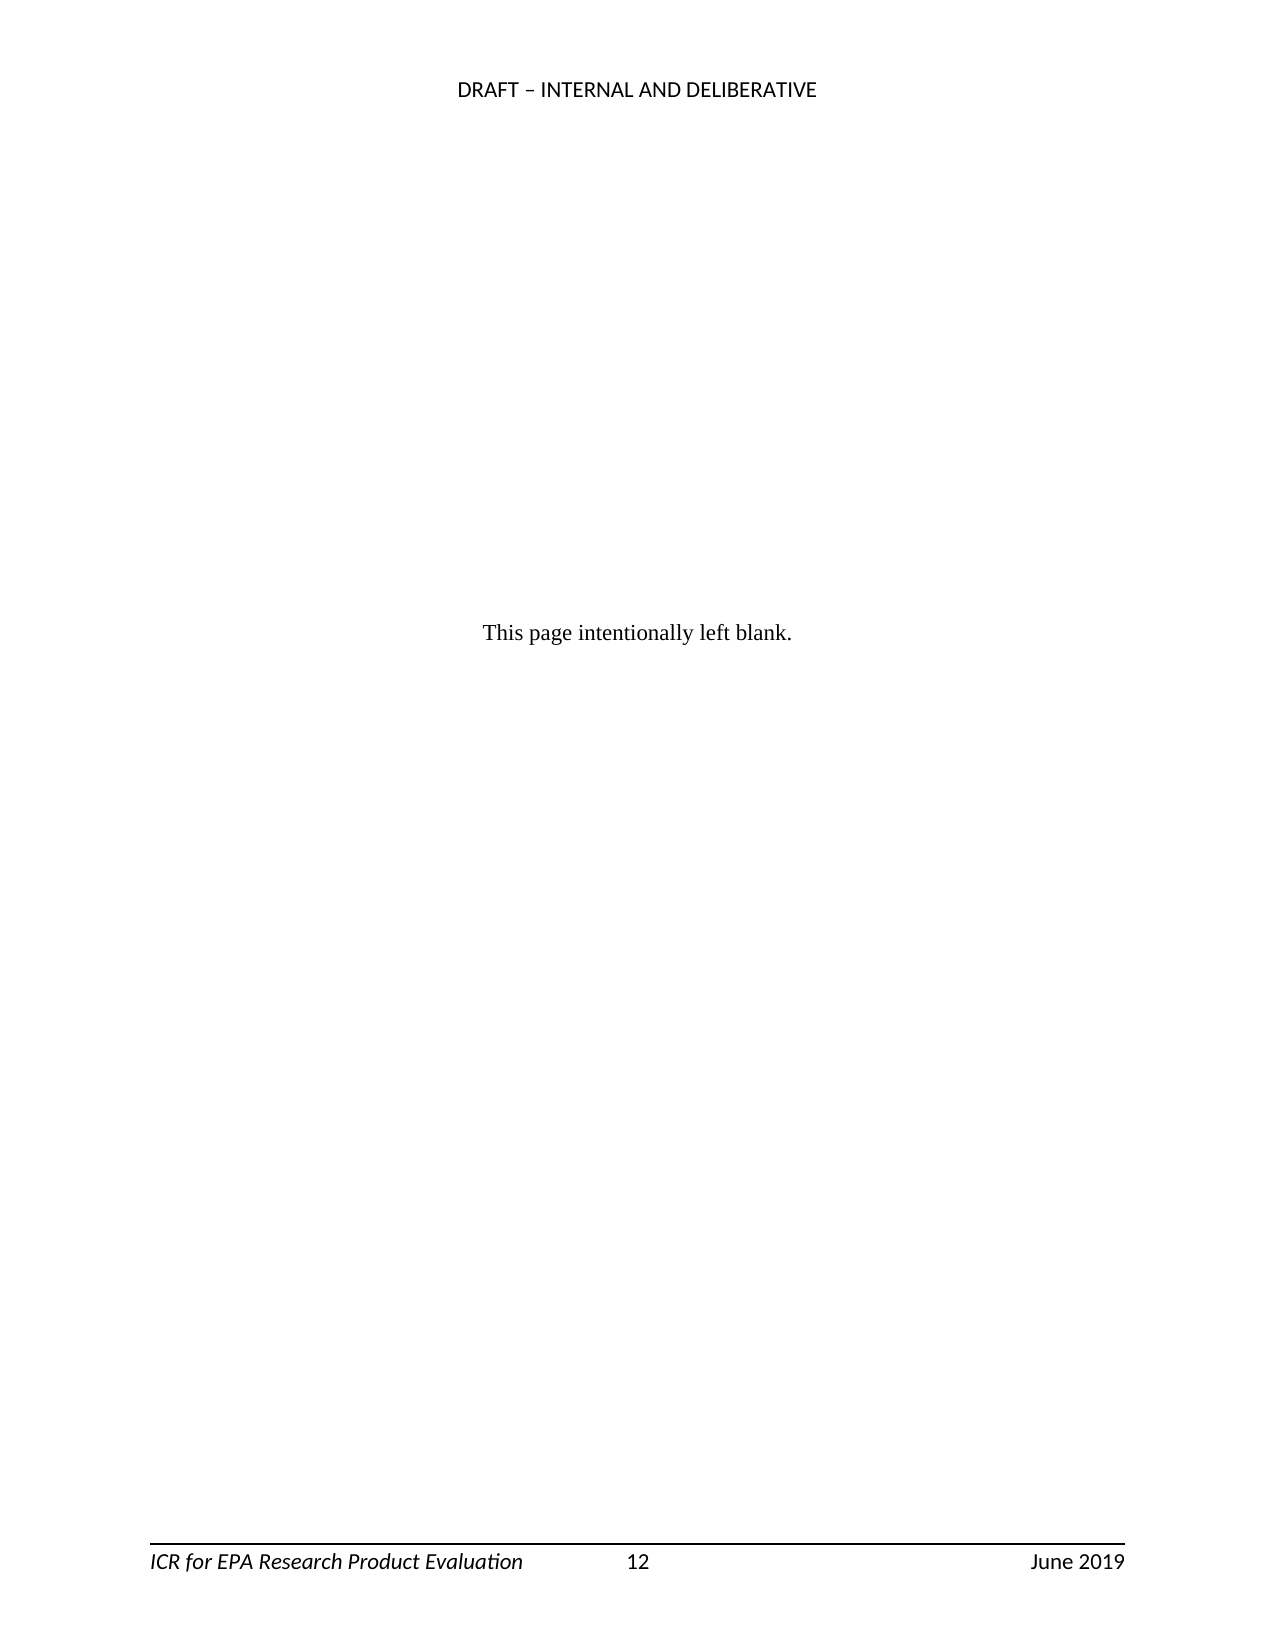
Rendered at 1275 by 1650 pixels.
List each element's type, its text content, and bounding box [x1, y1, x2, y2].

text This page intentionally left blank. [150, 619, 1125, 646]
